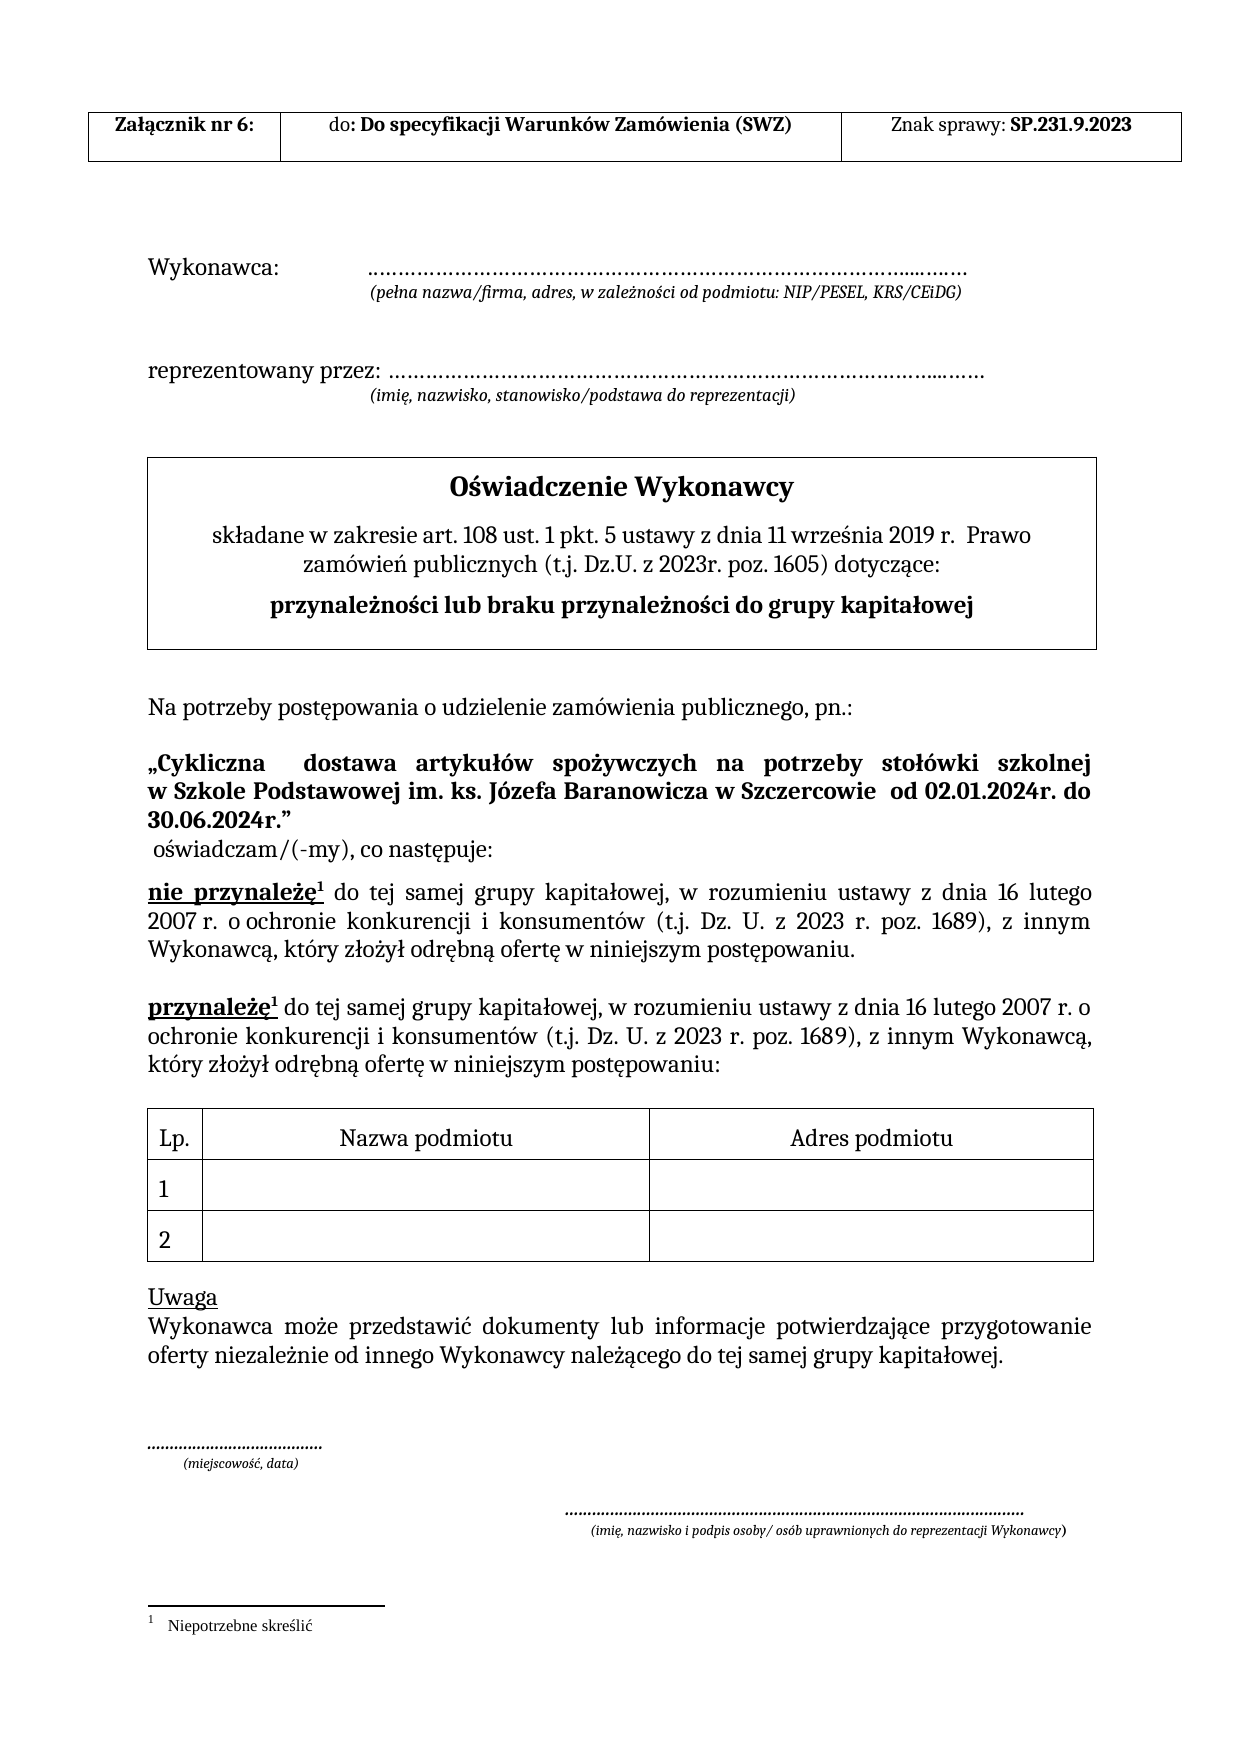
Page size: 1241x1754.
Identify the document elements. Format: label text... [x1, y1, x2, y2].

text (imię, nazwisko, stanowisko/podstawa do reprezentacji) [369, 385, 1093, 406]
table_cell [650, 1160, 1093, 1210]
text przynależę do tej samej grupy kapitałowej, w rozumieniu ustawy z dnia 16 lutego 2007 r. o ochronie konkurencji i konsumentów (t.j. Dz. U. z 2023 r. poz. 1689), z innym Wykonawcą, który złożył odrębną ofertę w niniejszym postępowaniu: [148, 993, 1093, 1079]
table_header Załącznik nr 6: [89, 113, 280, 161]
table_header Lp. [148, 1109, 202, 1159]
text ....................................... [148, 1427, 1093, 1456]
text Na potrzeby postępowania o udzielenie zamówienia publicznego, pn.: [148, 693, 1093, 722]
text (imię, nazwisko i podpis osoby/ osób uprawnionych do reprezentacji Wykonawcy) [590, 1522, 1093, 1551]
text Wykonawca: ..…………………………………………………………………………....….… [148, 253, 1093, 281]
text oświadczam/(-my), co następuje: [148, 835, 1093, 863]
table_header Adres podmiotu [650, 1109, 1093, 1159]
text nie przynależę1 do tej samej grupy kapitałowej, w rozumieniu ustawy z dnia 16 lutego 2007 r. o ochronie konkurencji i konsumentów (t.j. Dz. U. z 2023 r. poz. 1689), z innym Wykonawcą, który złożył odrębną ofertę w niniejszym postępowaniu. [148, 878, 1093, 964]
table_header Oświadczenie Wykonawcy składane w zakresie art. 108 ust. 1 pkt. 5 ustawy z dnia 11 września 2019 r. Prawo zamówień publicznych (t.j. Dz.U. z 2023r. poz. 1605) dotyczące: przynależności lub braku przynależności do grupy kapitałowej [148, 458, 1096, 649]
text (pełna nazwa/firma, adres, w zależności od podmiotu: NIP/PESEL, KRS/CEiDG) [369, 281, 1093, 303]
table_cell 2 [148, 1211, 202, 1261]
table_header do: Do specyfikacji Warunków Zamówienia (SWZ) [281, 113, 841, 161]
text Wykonawca może przedstawić dokumenty lub informacje potwierdzające przygotowanie oferty niezależnie od innego Wykonawcy należącego do tej samej grupy kapitałowej. [148, 1312, 1093, 1369]
table_cell [203, 1211, 649, 1261]
text reprezentowany przez: ……………………………………………………………………………...…… [148, 356, 1093, 385]
table_cell [650, 1211, 1093, 1261]
table_header Znak sprawy: SP.231.9.2023 [842, 113, 1181, 161]
table_cell 1 [148, 1160, 202, 1210]
text „Cykliczna dostawa artykułów spożywczych na potrzeby stołówki szkolnej w Szkole Podstawowej im. ks. Józefa Baranowicza w Szczercowie od 02.01.2024r. do 30.06.2024r.” [148, 748, 1093, 835]
text (miejscowość, data) [148, 1456, 1093, 1484]
text ...................................................................................................... [148, 1484, 1093, 1522]
table_cell [203, 1160, 649, 1210]
text Uwaga [148, 1274, 1093, 1312]
table_header Nazwa podmiotu [203, 1109, 649, 1159]
